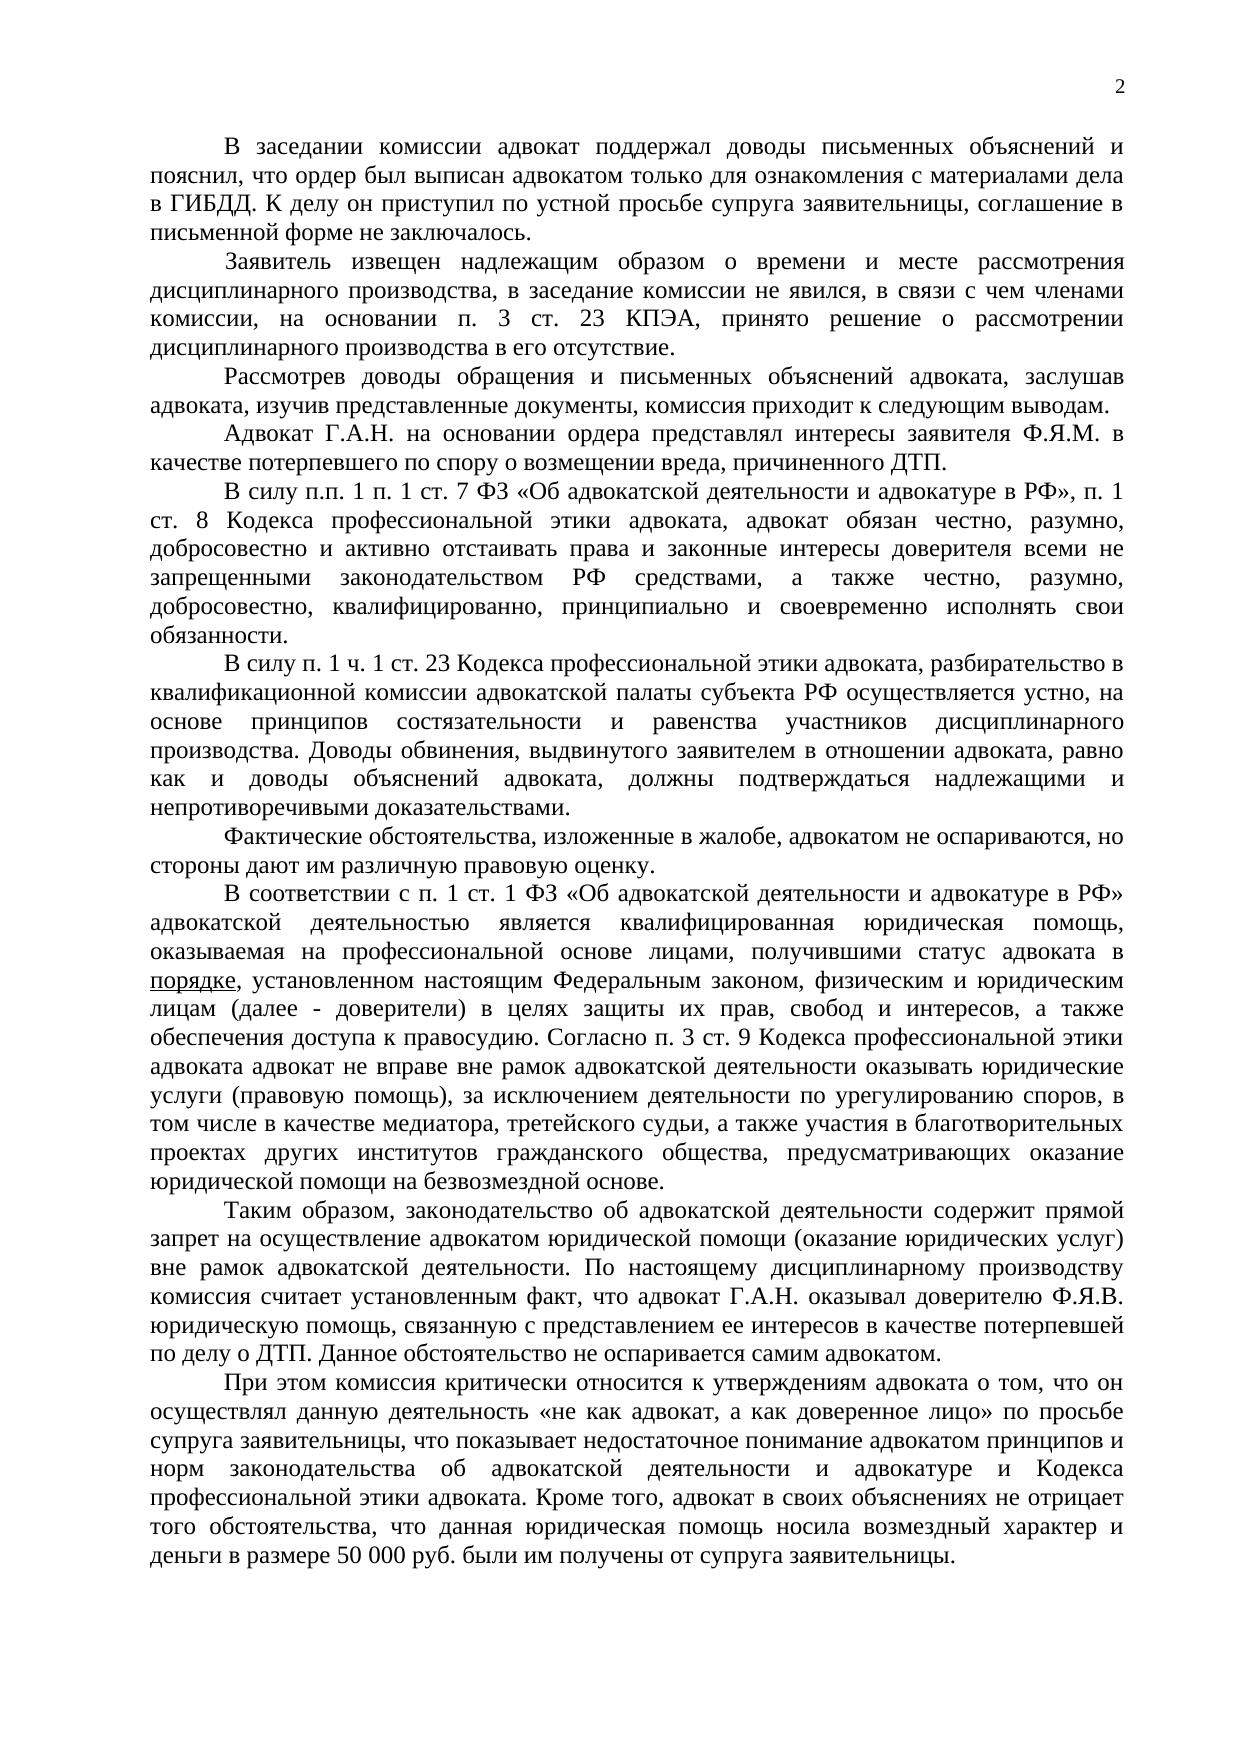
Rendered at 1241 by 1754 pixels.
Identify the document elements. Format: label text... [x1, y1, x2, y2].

text Фактические обстоятельства, изложенные в жалобе, адвокатом не оспариваются, но стороны дают им различную правовую оценку. [150, 821, 1125, 878]
text Таким образом, законодательство об адвокатской деятельности содержит прямой запрет на осуществление адвокатом юридической помощи (оказание юридических услуг) вне рамок адвокатской деятельности. По настоящему дисциплинарному производству комиссия считает установленным факт, что адвокат Г.А.Н. оказывал доверителю Ф.Я.В. юридическую помощь, связанную с представлением ее интересов в качестве потерпевшей по делу о ДТП. Данное обстоятельство не оспаривается самим адвокатом. [150, 1195, 1125, 1367]
text В соответствии с п. 1 ст. 1 ФЗ «Об адвокатской деятельности и адвокатуре в РФ» адвокатской деятельностью является квалифицированная юридическая помощь, оказываемая на профессиональной основе лицами, получившими статус адвоката в порядке, установленном настоящим Федеральным законом, физическим и юридическим лицам (далее - доверители) в целях защиты их прав, свобод и интересов, а также обеспечения доступа к правосудию. Согласно п. 3 ст. 9 Кодекса профессиональной этики адвоката адвокат не вправе вне рамок адвокатской деятельности оказывать юридические услуги (правовую помощь), за исключением деятельности по урегулированию споров, в том числе в качестве медиатора, третейского судьи, а также участия в благотворительных проектах других институтов гражданского общества, предусматривающих оказание юридической помощи на безвозмездной основе. [150, 878, 1125, 1195]
text Адвокат Г.А.Н. на основании ордера представлял интересы заявителя Ф.Я.М. в качестве потерпевшего по спору о возмещении вреда, причиненного ДТП. [150, 418, 1125, 476]
text В силу п.п. 1 п. 1 ст. 7 ФЗ «Об адвокатской деятельности и адвокатуре в РФ», п. 1 ст. 8 Кодекса профессиональной этики адвоката, адвокат обязан честно, разумно, добросовестно и активно отстаивать права и законные интересы доверителя всеми не запрещенными законодательством РФ средствами, а также честно, разумно, добросовестно, квалифицированно, принципиально и своевременно исполнять свои обязанности. [150, 476, 1125, 648]
text В силу п. 1 ч. 1 ст. 23 Кодекса профессиональной этики адвоката, разбирательство в квалификационной комиссии адвокатской палаты субъекта РФ осуществляется устно, на основе принципов состязательности и равенства участников дисциплинарного производства. Доводы обвинения, выдвинутого заявителем в отношении адвоката, равно как и доводы объяснений адвоката, должны подтверждаться надлежащими и непротиворечивыми доказательствами. [150, 648, 1125, 821]
text В заседании комиссии адвокат поддержал доводы письменных объяснений и пояснил, что ордер был выписан адвокатом только для ознакомления с материалами дела в ГИБДД. К делу он приступил по устной просьбе супруга заявительницы, соглашение в письменной форме не заключалось. [150, 131, 1125, 246]
text Рассмотрев доводы обращения и письменных объяснений адвоката, заслушав адвоката, изучив представленные документы, комиссия приходит к следующим выводам. [150, 361, 1125, 418]
text Заявитель извещен надлежащим образом о времени и месте рассмотрения дисциплинарного производства, в заседание комиссии не явился, в связи с чем членами комиссии, на основании п. 3 ст. 23 КПЭА, принято решение о рассмотрении дисциплинарного производства в его отсутствие. [150, 246, 1125, 361]
text При этом комиссия критически относится к утверждениям адвоката о том, что он осуществлял данную деятельность «не как адвокат, а как доверенное лицо» по просьбе супруга заявительницы, что показывает недостаточное понимание адвокатом принципов и норм законодательства об адвокатской деятельности и адвокатуре и Кодекса профессиональной этики адвоката. Кроме того, адвокат в своих объяснениях не отрицает того обстоятельства, что данная юридическая помощь носила возмездный характер и деньги в размере 50 000 руб. были им получены от супруга заявительницы. [150, 1367, 1125, 1568]
